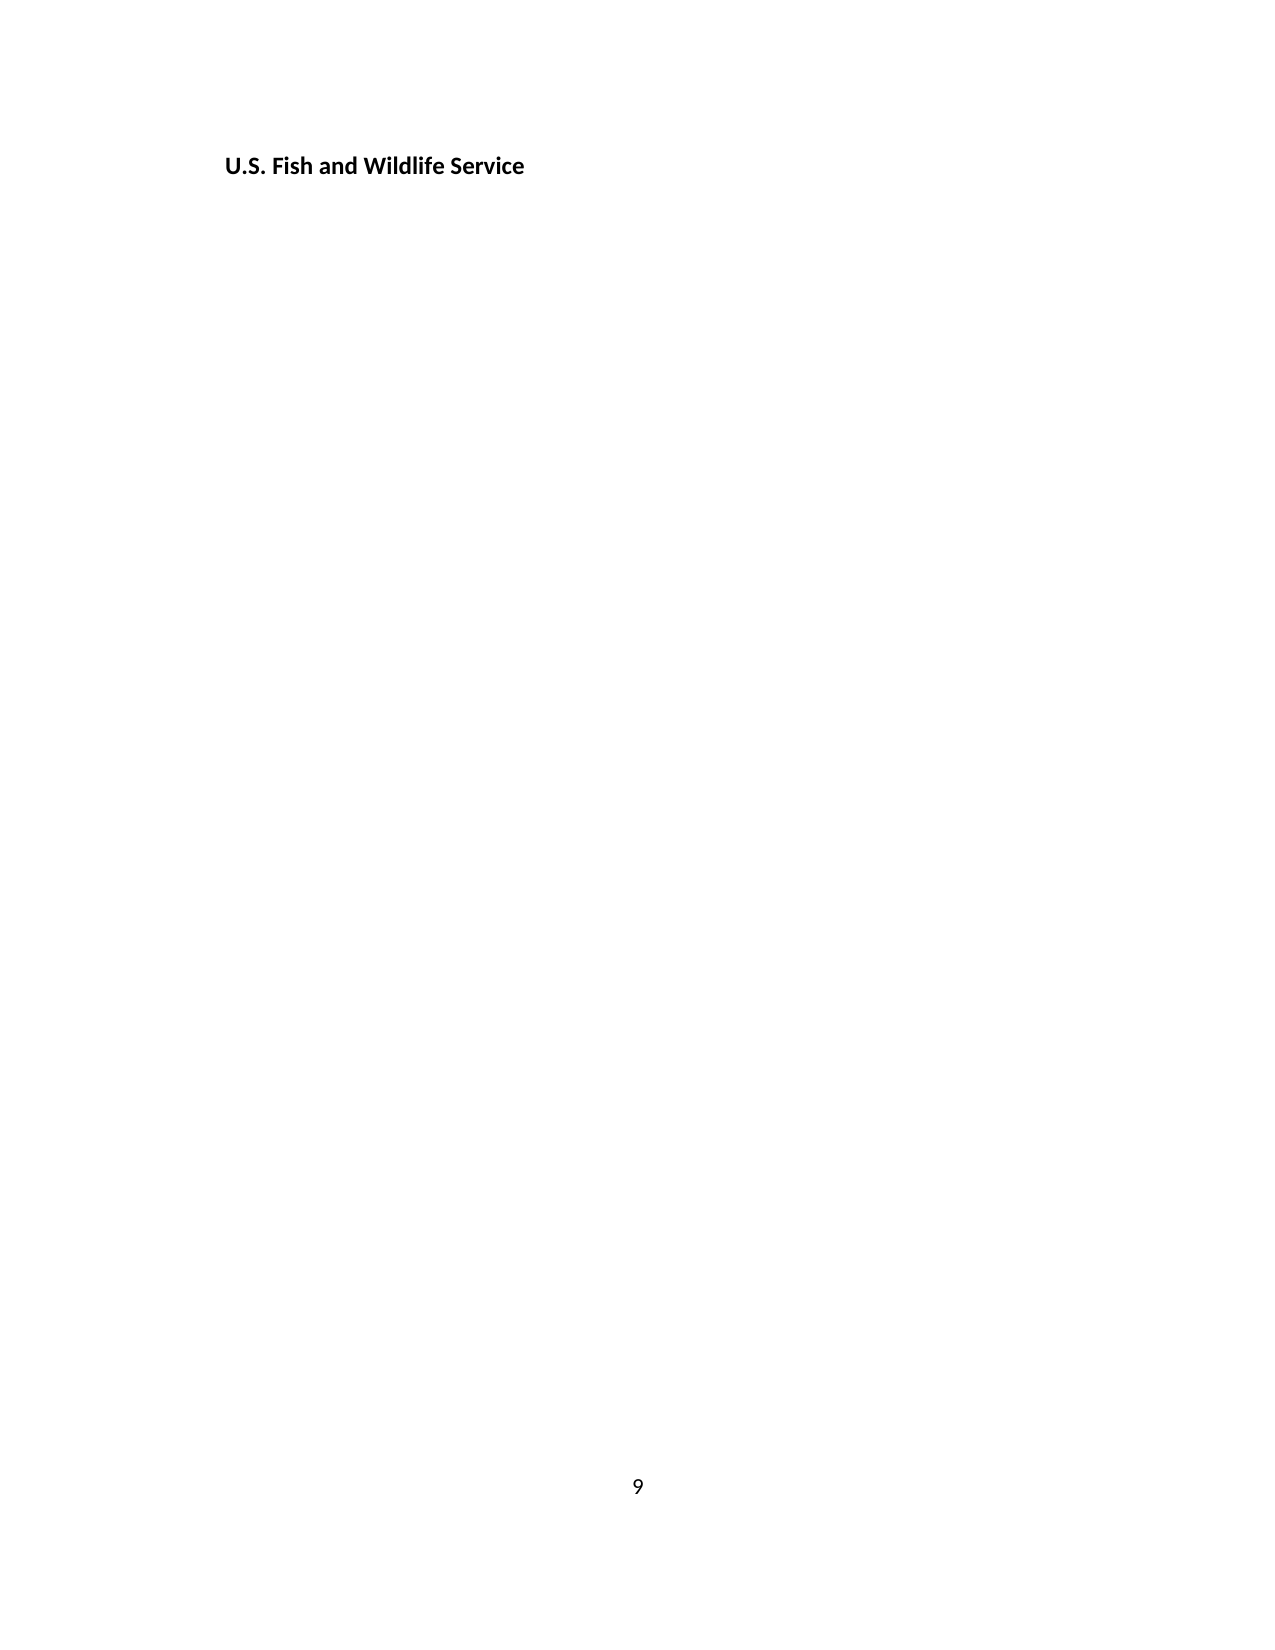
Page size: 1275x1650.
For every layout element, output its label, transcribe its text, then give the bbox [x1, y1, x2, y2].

text U.S. Fish and Wildlife Service [225, 150, 1125, 181]
